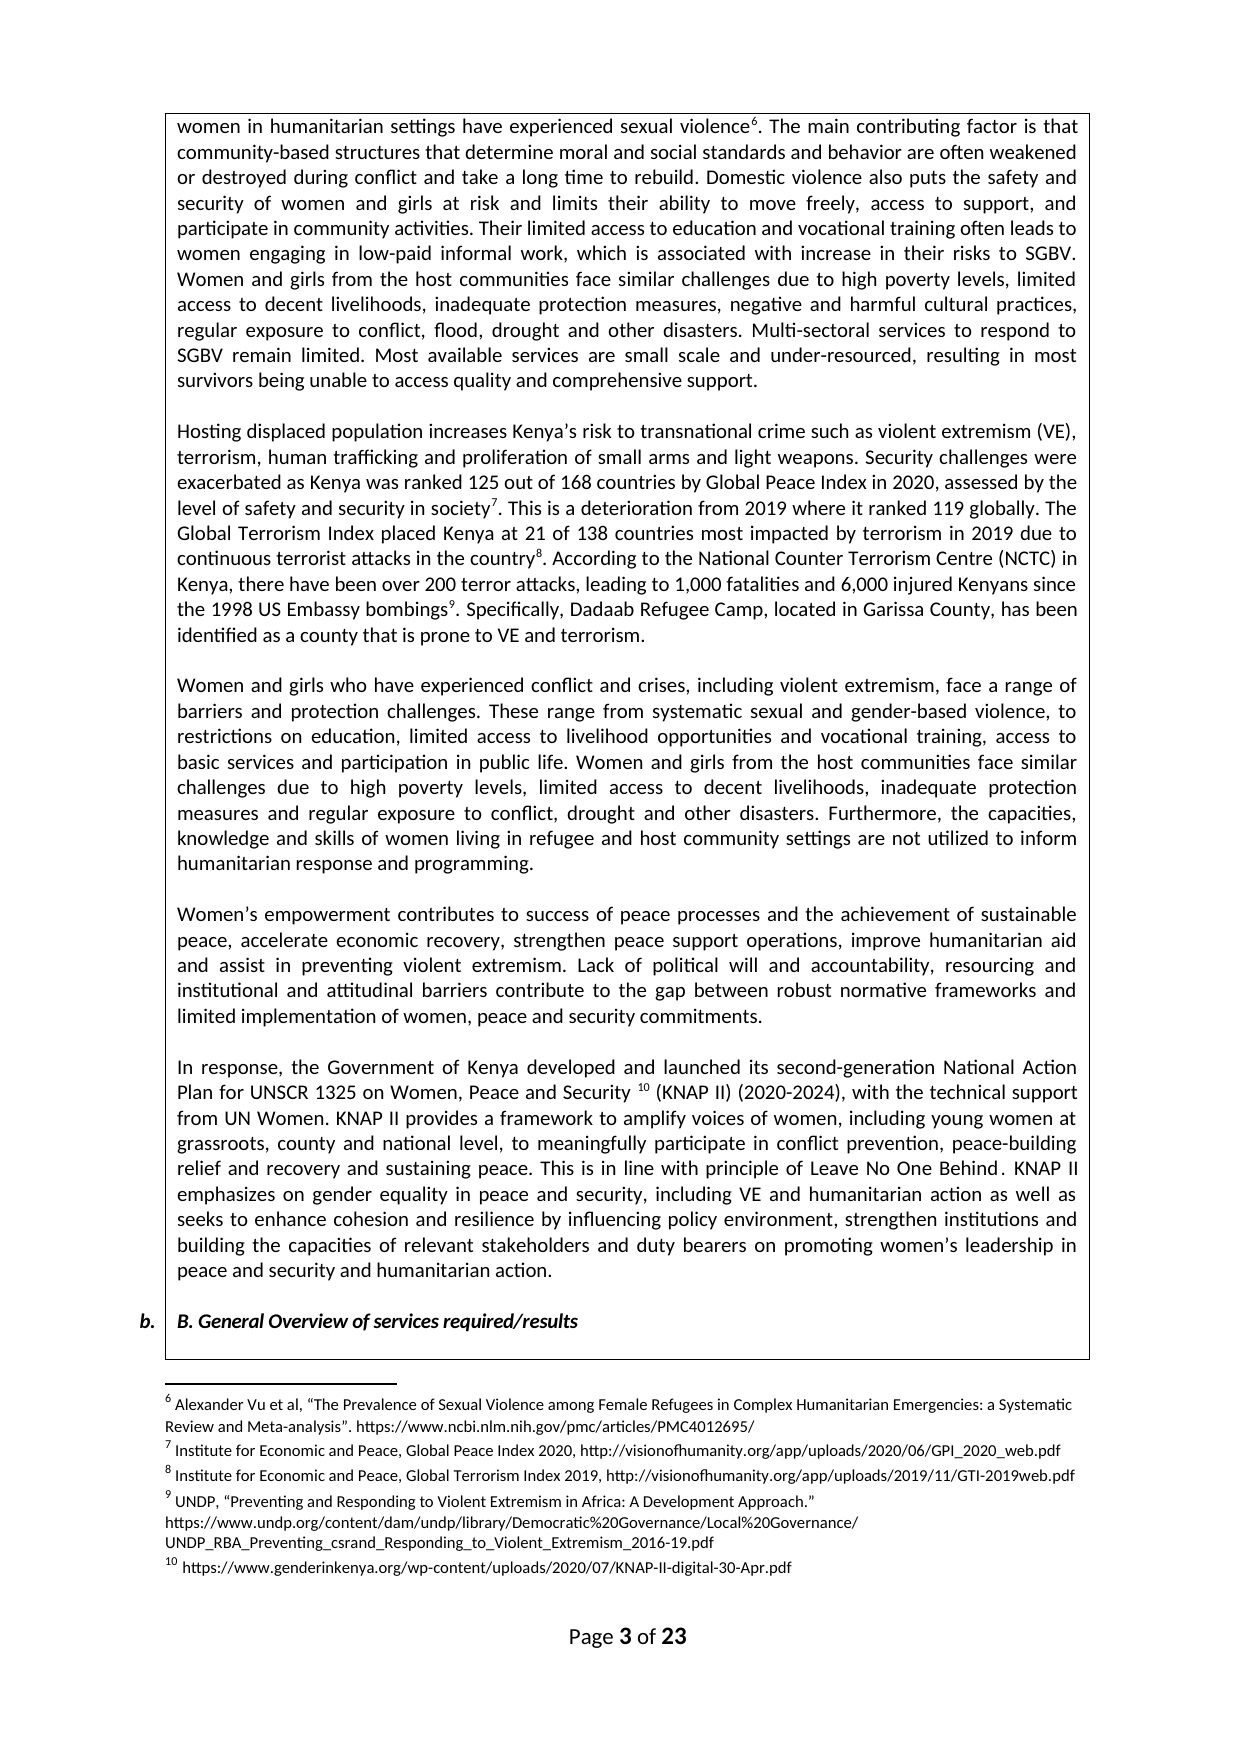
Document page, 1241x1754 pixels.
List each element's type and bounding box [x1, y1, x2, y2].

table_header [166, 114, 1089, 1359]
